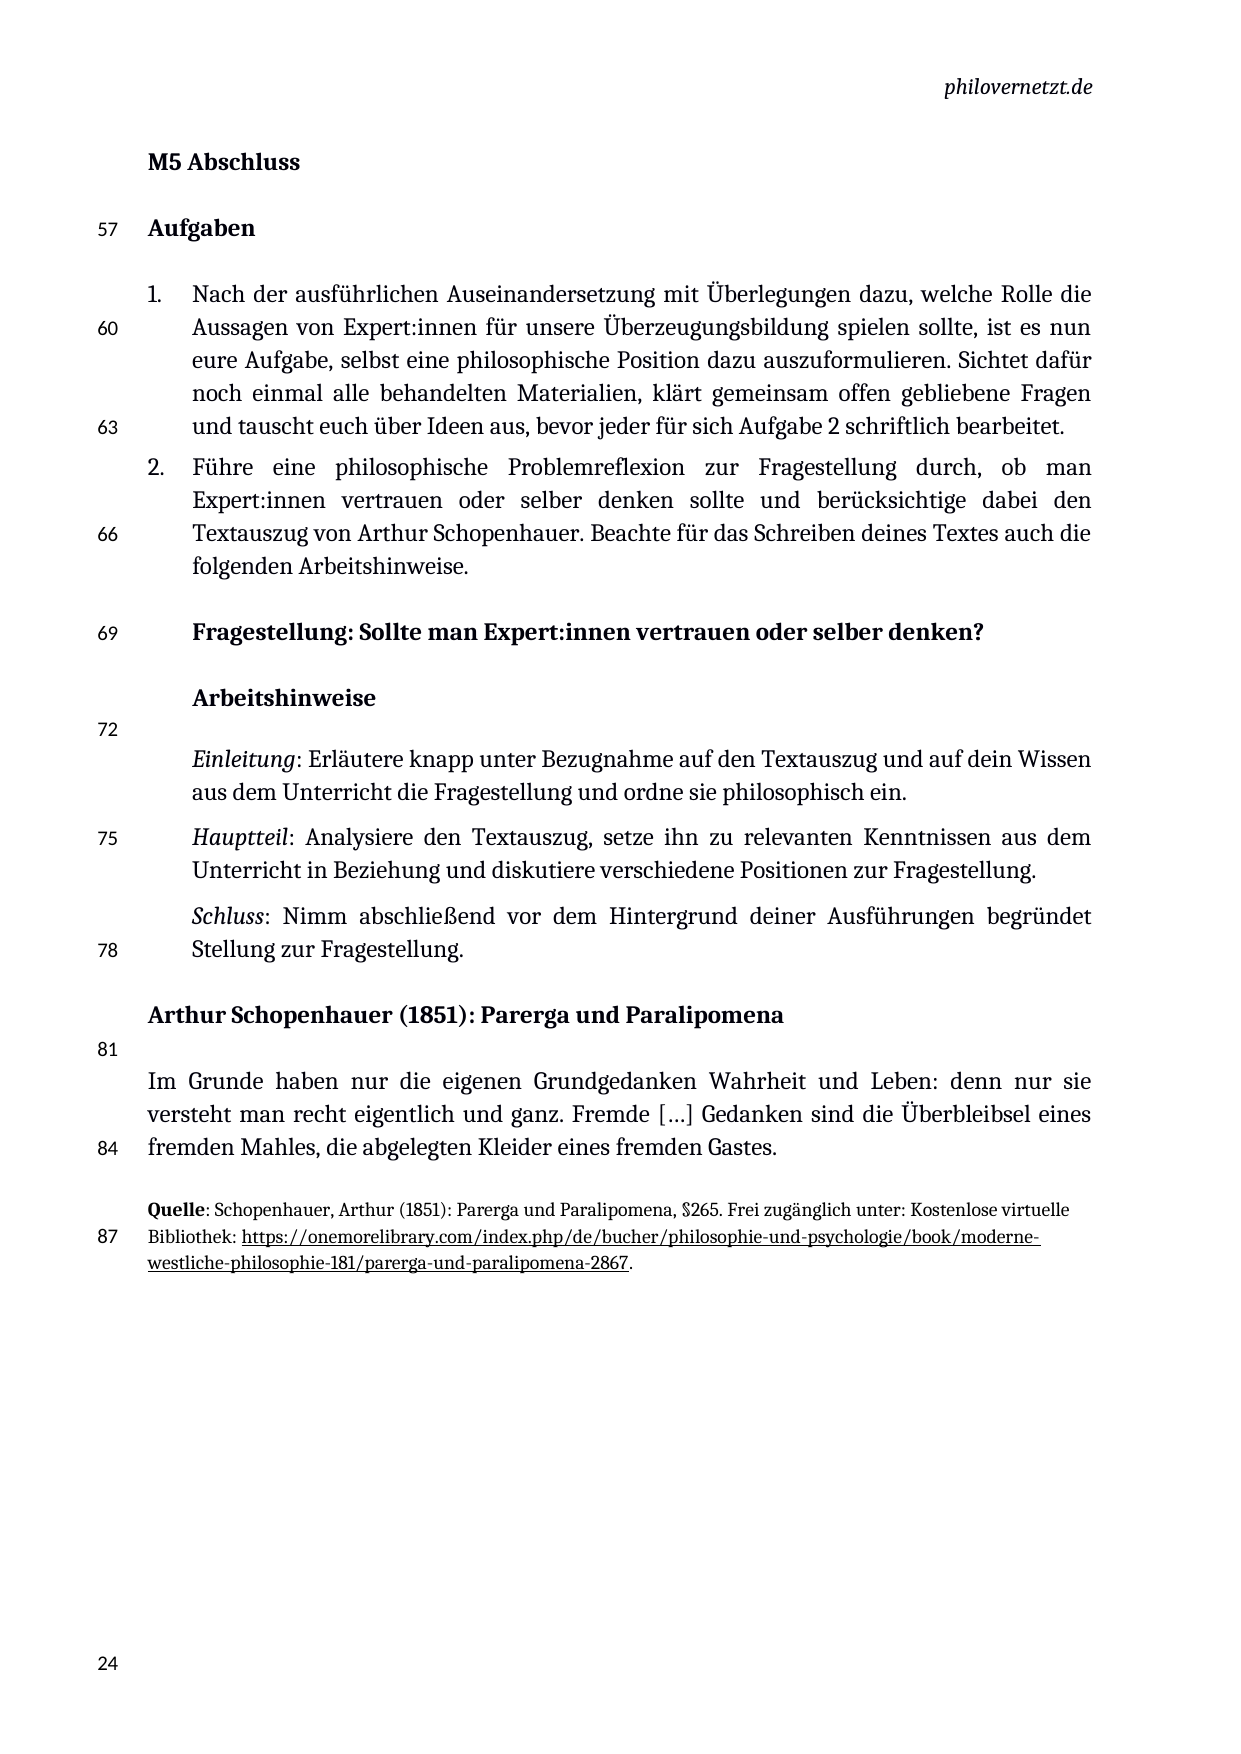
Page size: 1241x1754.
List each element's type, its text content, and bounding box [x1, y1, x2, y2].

list Nach der ausführlichen Auseinandersetzung mit Überlegungen dazu, welche Rolle die Aussagen von Expert:innen für unsere Überzeugungsbildung spielen sollte, ist es nun eure Aufgabe, selbst eine philosophische Position dazu auszuformulieren. Sichtet dafür noch einmal alle behandelten Materialien, klärt gemeinsam offen gebliebene Fragen und tauscht euch über Ideen aus, bevor jeder für sich Aufgabe 2 schriftlich bearbeitet. [148, 280, 1093, 441]
text Aufgaben [148, 214, 1093, 242]
text Arthur Schopenhauer (1851): Parerga und Paralipomena [148, 1001, 1093, 1030]
text Einleitung: Erläutere knapp unter Bezugnahme auf den Textauszug und auf dein Wissen aus dem Unterricht die Fragestellung und ordne sie philosophisch ein. [192, 745, 1093, 807]
text Quelle: Schopenhauer, Arthur (1851): Parerga und Paralipomena, §265. Frei zugänglich unter: Kostenlose virtuelle Bibliothek: https://onemorelibrary.com/index.php/de/bucher/philosophie-und-psychologie/book/moderne-westliche-philosophie-181/parerga-und-paralipomena-2867. [148, 1199, 1093, 1274]
list Führe eine philosophische Problemreflexion zur Fragestellung durch, ob man Expert:innen vertrauen oder selber denken sollte und berücksichtige dabei den Textauszug von Arthur Schopenhauer. Beachte für das Schreiben deines Textes auch die folgenden Arbeitshinweise. [148, 453, 1093, 581]
text Hauptteil: Analysiere den Textauszug, setze ihn zu relevanten Kenntnissen aus dem Unterricht in Beziehung und diskutiere verschiedene Positionen zur Fragestellung. [192, 823, 1093, 885]
text Fragestellung: Sollte man Expert:innen vertrauen oder selber denken? [148, 618, 1093, 647]
text Arbeitshinweise [192, 684, 1093, 713]
text Schluss: Nimm abschließend vor dem Hintergrund deiner Ausführungen begründet Stellung zur Fragestellung. [192, 902, 1093, 964]
text M5 Abschluss [148, 148, 1093, 176]
text Im Grunde haben nur die eigenen Grundgedanken Wahrheit und Leben: denn nur sie versteht man recht eigentlich und ganz. Fremde […] Gedanken sind die Überbleibsel eines fremden Mahles, die abgelegten Kleider eines fremden Gastes. [148, 1067, 1093, 1162]
